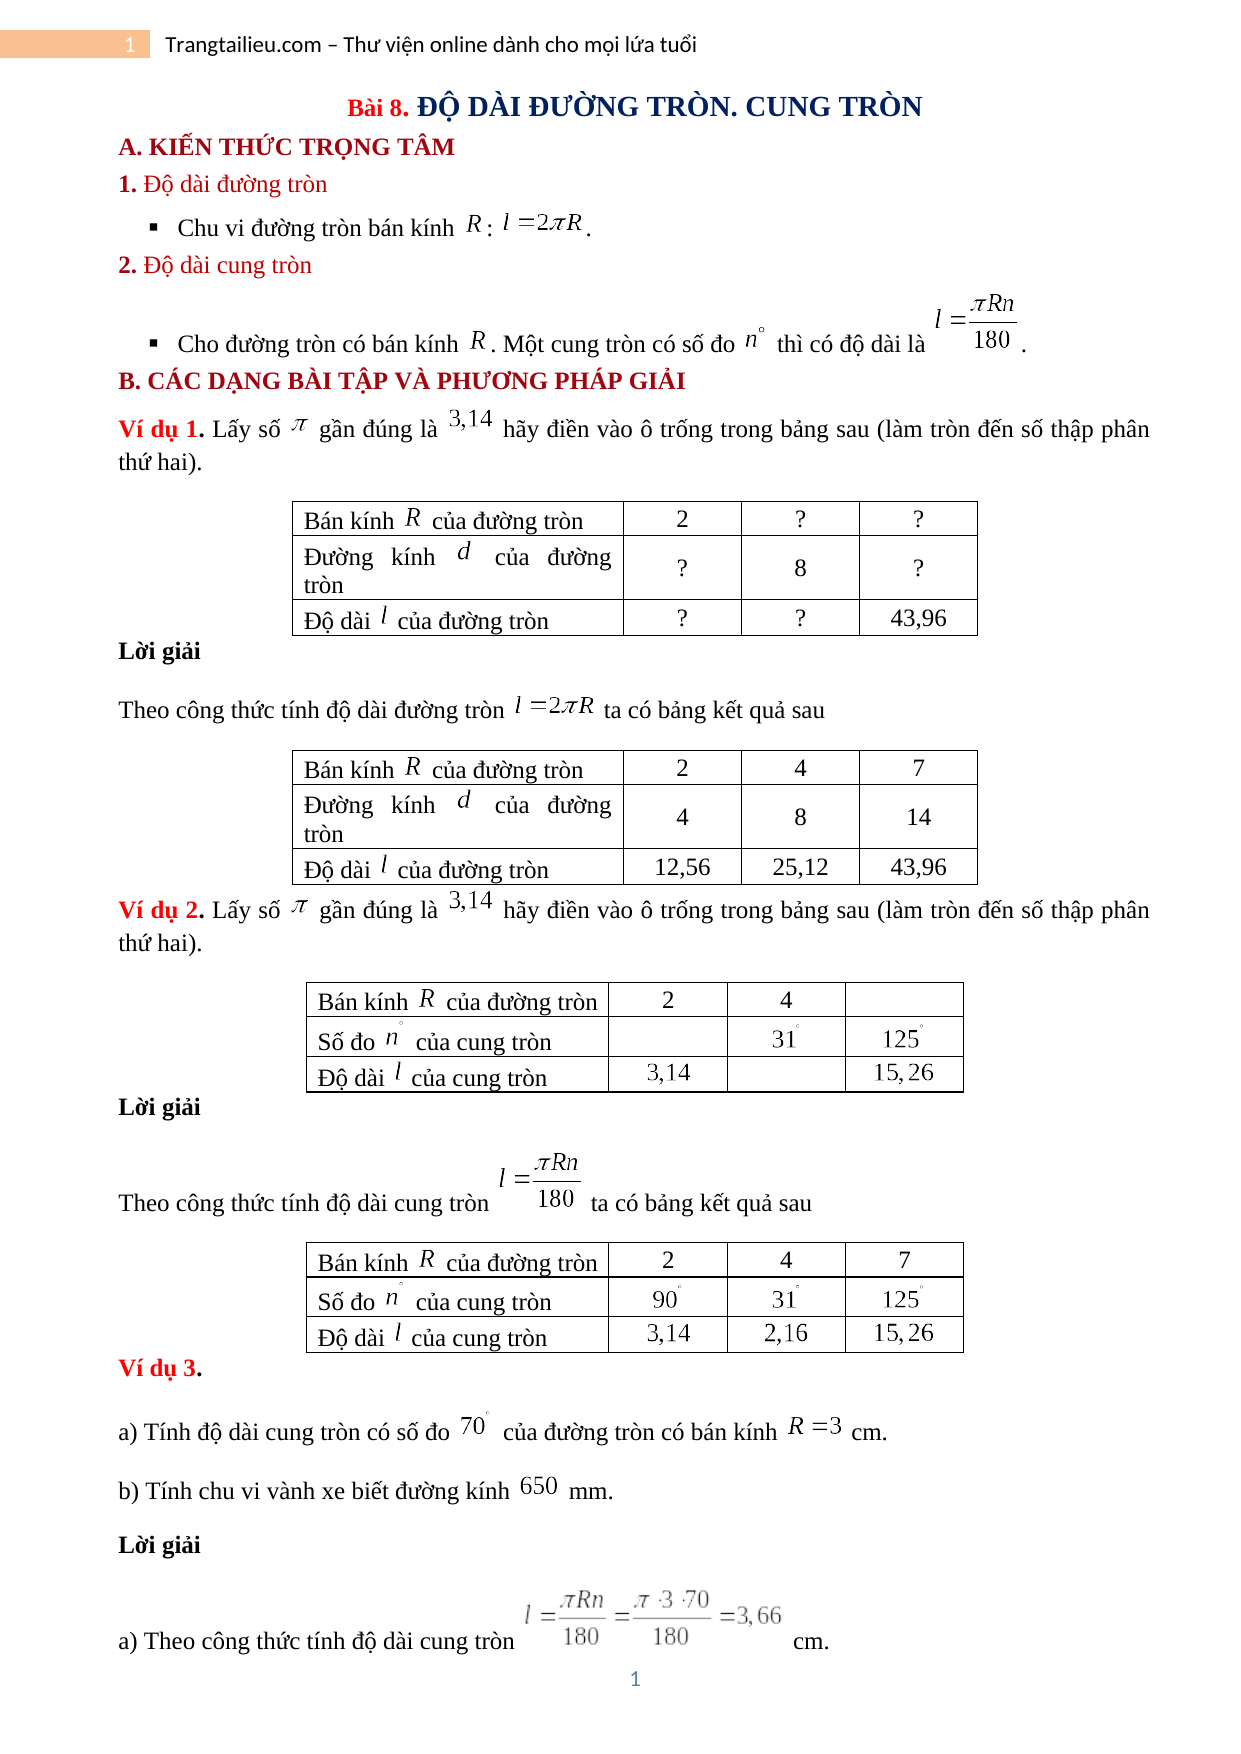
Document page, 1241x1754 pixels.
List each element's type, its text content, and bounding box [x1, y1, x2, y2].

table_cell 25,12 [742, 849, 859, 884]
table_header Bán kính của đường tròn [307, 983, 608, 1016]
table_cell [609, 1317, 727, 1352]
table_cell 43,96 [860, 600, 977, 635]
table_cell [728, 1317, 845, 1352]
table_cell Đường kính của đường tròn [293, 785, 623, 848]
table_cell 43,96 [860, 849, 977, 884]
table_cell 8 [742, 785, 859, 848]
text 2. Độ dài cung tròn [118, 250, 1152, 279]
text Ví dụ 2. Lấy số gần đúng là hãy điền vào ô trống trong bảng sau (làm tròn đến số thập phân thứ hai). [118, 885, 1152, 957]
table_cell [728, 1017, 845, 1056]
text Theo công thức tính độ dài cung tròn ta có bảng kết quả sau [118, 1146, 1152, 1217]
table_cell 8 [742, 536, 859, 599]
text a) Tính độ dài cung tròn có số đo của đường tròn có bán kính cm. [118, 1407, 1152, 1445]
table_cell [728, 1278, 845, 1316]
table_cell [846, 1017, 963, 1056]
table_cell Độ dài của cung tròn [307, 1057, 608, 1091]
text Lời giải [118, 636, 1152, 665]
text Theo công thức tính độ dài đường tròn ta có bảng kết quả sau [118, 690, 1152, 724]
table_header 7 [860, 751, 977, 784]
table_cell Số đo của cung tròn [307, 1017, 608, 1056]
table_header 4 [728, 983, 845, 1016]
table_header Bán kính của đường tròn [293, 502, 623, 535]
table_cell Độ dài của đường tròn [293, 600, 623, 635]
text A. KIẾN THỨC TRỌNG TÂM [118, 132, 1152, 161]
table_header 4 [742, 751, 859, 784]
text Bài 8. ĐỘ DÀI ĐƯỜNG TRÒN. CUNG TRÒN [118, 89, 1152, 122]
text 1. Độ dài đường tròn [118, 169, 1152, 198]
table_header 2 [609, 983, 727, 1016]
text Lời giải [118, 1530, 1152, 1559]
text a) Theo công thức tính độ dài cung tròn cm. [118, 1584, 1152, 1655]
table_cell [609, 1017, 727, 1056]
table_cell 4 [624, 785, 741, 848]
text Lời giải [118, 1092, 1152, 1121]
table_cell Độ dài của đường tròn [293, 849, 623, 884]
table_cell 12,56 [624, 849, 741, 884]
table_header 2 [609, 1243, 727, 1276]
table_cell [846, 1317, 963, 1352]
table_cell Số đo của cung tròn [307, 1278, 608, 1316]
table_cell Độ dài của cung tròn [307, 1317, 608, 1352]
table_header [846, 983, 963, 1016]
table_header Bán kính của đường tròn [307, 1243, 608, 1276]
table_cell [728, 1057, 845, 1091]
table_header 4 [728, 1243, 845, 1276]
table_header ? [742, 502, 859, 535]
table_cell [846, 1057, 963, 1091]
table_header 2 [624, 751, 741, 784]
text B. CÁC DẠNG BÀI TẬP VÀ PHƯƠNG PHÁP GIẢI [118, 366, 1152, 395]
list Chu vi đường tròn bán kính : . [148, 207, 1152, 241]
table_header ? [860, 502, 977, 535]
text Ví dụ 1. Lấy số gần đúng là hãy điền vào ô trống trong bảng sau (làm tròn đến số thập phân thứ hai). [118, 404, 1152, 476]
table_cell ? [624, 600, 741, 635]
text Ví dụ 3. [118, 1353, 1152, 1382]
table_cell ? [624, 536, 741, 599]
table_cell [609, 1278, 727, 1316]
list Cho đường tròn có bán kính . Một cung tròn có số đo thì có độ dài là . [148, 287, 1152, 358]
table_cell [846, 1278, 963, 1316]
table_header Bán kính của đường tròn [293, 751, 623, 784]
text b) Tính chu vi vành xe biết đường kính mm. [118, 1471, 1152, 1505]
table_cell Đường kính của đường tròn [293, 536, 623, 599]
table_header 7 [846, 1243, 963, 1276]
table_cell ? [742, 600, 859, 635]
table_cell [609, 1057, 727, 1091]
table_cell ? [860, 536, 977, 599]
table_header 2 [624, 502, 741, 535]
table_cell 14 [860, 785, 977, 848]
